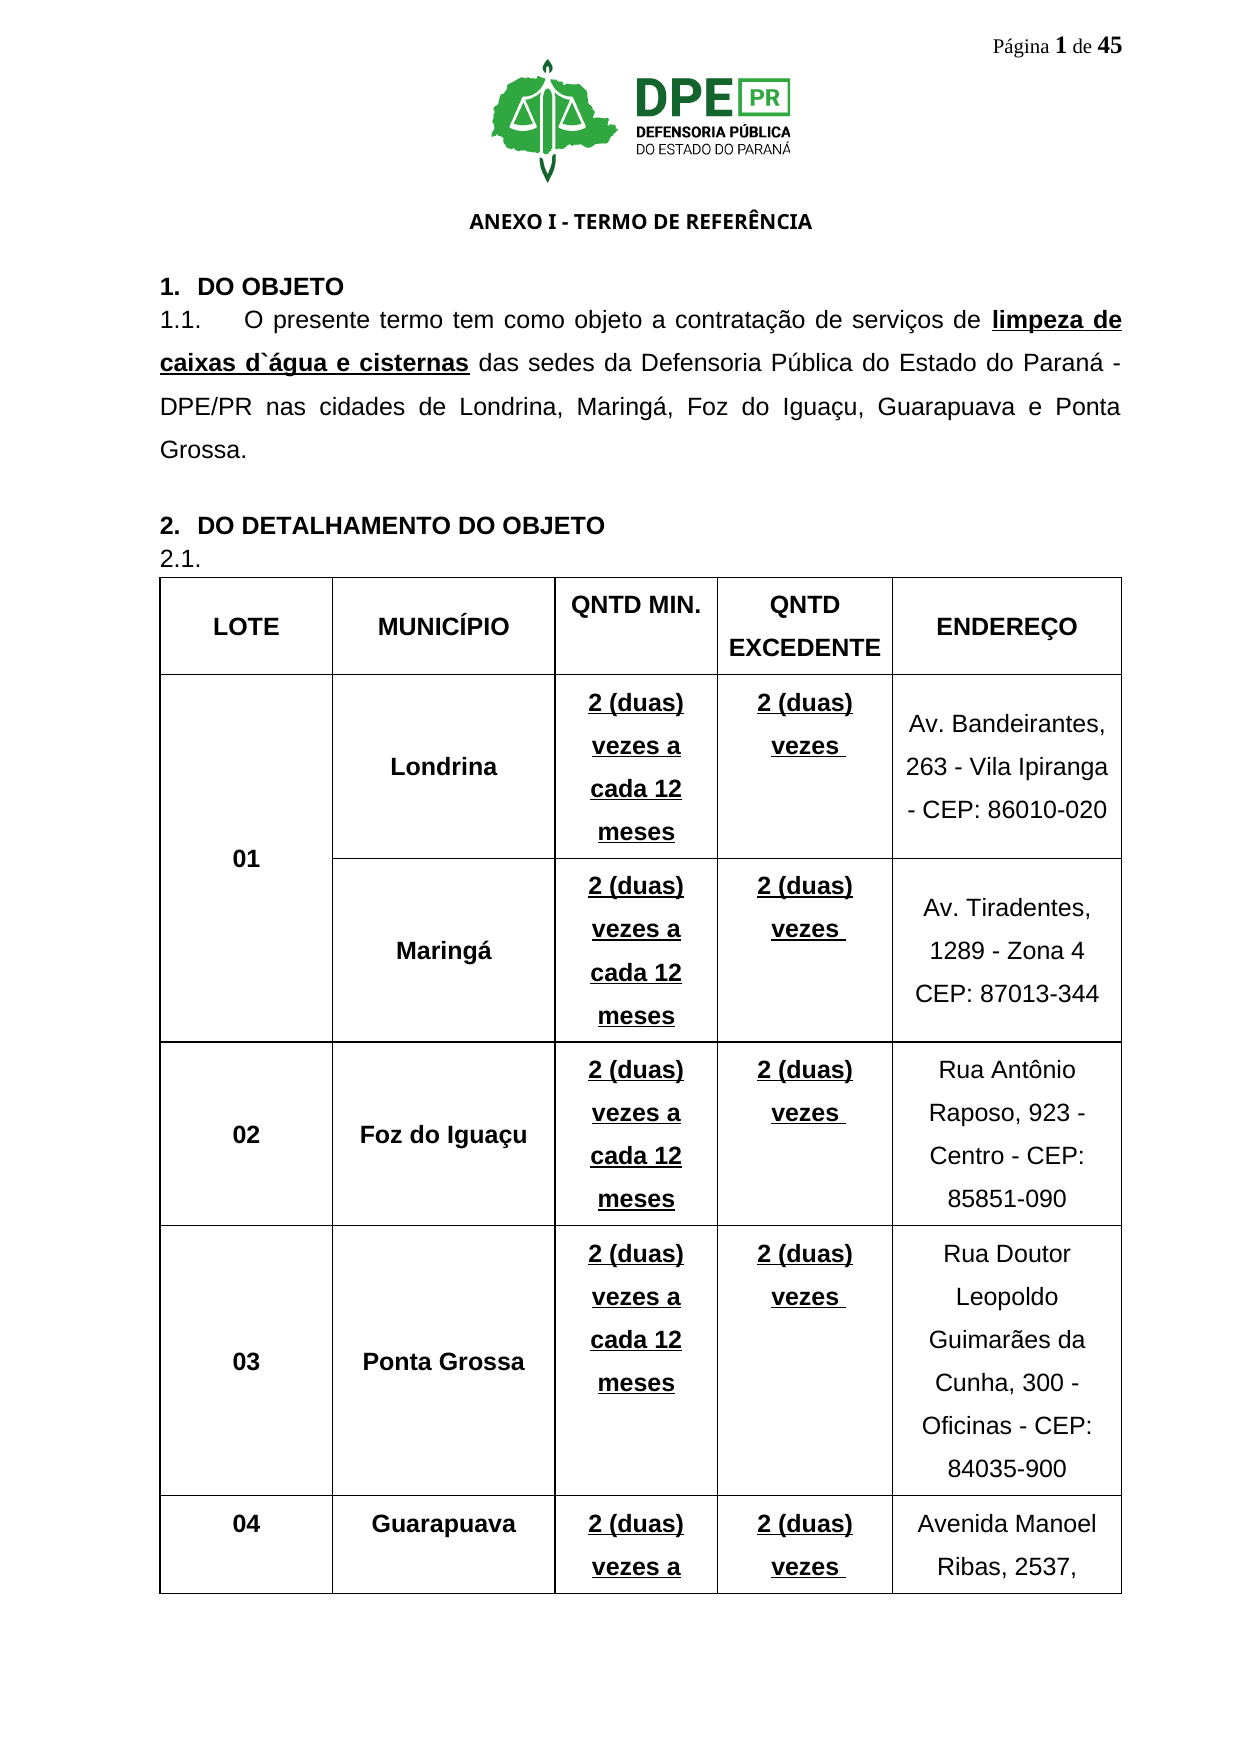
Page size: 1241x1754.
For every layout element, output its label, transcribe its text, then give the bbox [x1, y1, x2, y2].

table_cell 2 (duas) vezes a cada 12 meses [556, 1226, 717, 1495]
table_cell 02 [161, 1043, 332, 1225]
table_cell 2 (duas) vezes a cada 12 meses [556, 1043, 717, 1225]
table_header QNTD MIN. [556, 578, 717, 674]
table_cell 2 (duas) vezes [718, 1226, 892, 1495]
table_cell 2 (duas) vezes [718, 675, 892, 858]
table_cell Foz do Iguaçu [333, 1043, 554, 1225]
table_cell Ponta Grossa [333, 1226, 554, 1495]
table_cell 2 (duas) vezes [718, 859, 892, 1041]
table_header MUNICÍPIO [333, 578, 554, 674]
table_cell Londrina [333, 675, 554, 858]
list DO DETALHAMENTO DO OBJETO [159, 511, 1122, 539]
table_cell 03 [161, 1226, 332, 1495]
table_cell 01 [161, 675, 332, 1041]
table_cell 2 (duas) vezes [718, 1043, 892, 1225]
table_cell Avenida Manoel Ribas, 2537, Centro [893, 1496, 1121, 1592]
list DO OBJETO [159, 272, 1122, 301]
table_cell 2 (duas) vezes a cada 12 meses [556, 675, 717, 858]
table_header LOTE [161, 578, 332, 674]
list O presente termo tem como objeto a contratação de serviços de limpeza de caixas d`água e cisternas das sedes da Defensoria Pública do Estado do Paraná - DPE/PR nas cidades de Londrina, Maringá, Foz do Iguaçu, Guarapuava e Ponta Grossa. [159, 305, 1122, 463]
table_cell 2 (duas) vezes a cada 12 meses [556, 1496, 717, 1592]
picture [491, 59, 790, 183]
table_cell Maringá [333, 859, 554, 1041]
table_cell Av. Tiradentes, 1289 - Zona 4 CEP: 87013-344 [893, 859, 1121, 1041]
table_cell 2 (duas) vezes [718, 1496, 892, 1592]
table_cell Guarapuava [333, 1496, 554, 1592]
text ANEXO I - TERMO DE REFERÊNCIA [159, 207, 1122, 235]
table_header QNTD EXCEDENTE [718, 578, 892, 674]
table_cell Av. Bandeirantes, 263 - Vila Ipiranga - CEP: 86010-020 [893, 675, 1121, 858]
table_header ENDEREÇO [893, 578, 1121, 674]
table_cell 2 (duas) vezes a cada 12 meses [556, 859, 717, 1041]
table_cell Rua Doutor Leopoldo Guimarães da Cunha, 300 - Oficinas - CEP: 84035-900 [893, 1226, 1121, 1495]
table_cell Rua Antônio Raposo, 923 - Centro - CEP: 85851-090 [893, 1043, 1121, 1225]
table_cell 04 [161, 1496, 332, 1592]
